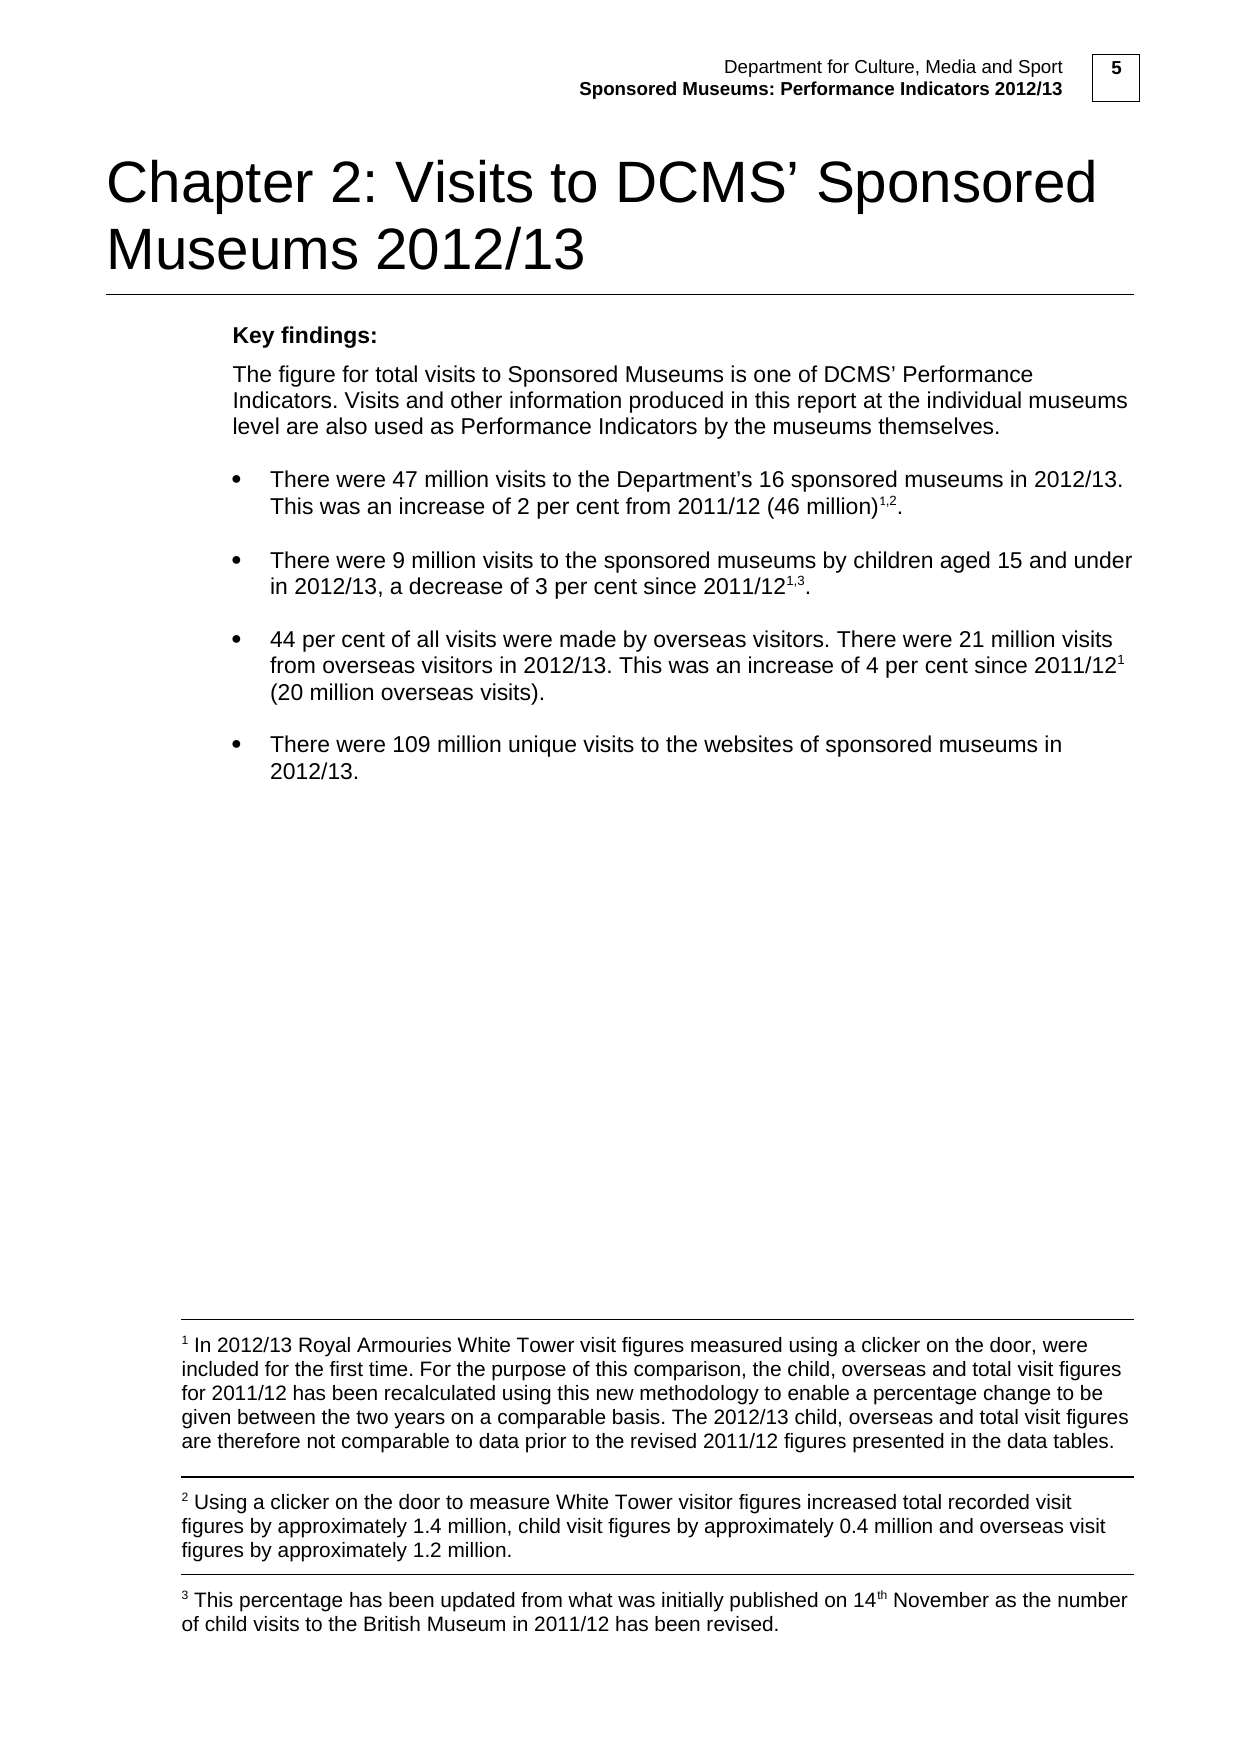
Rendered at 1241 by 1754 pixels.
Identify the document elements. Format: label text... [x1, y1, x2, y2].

subtitle Key findings: [232, 322, 1134, 348]
list There were 9 million visits to the sponsored museums by children aged 15 and under in 2012/13, a decrease of 3 per cent since 2011/121,. [232, 547, 1134, 599]
list There were 109 million unique visits to the websites of sponsored museums in 2012/13. [232, 731, 1134, 784]
subtitle Visits to DCMS’ Sponsored Museums 2012/13 [106, 148, 1134, 294]
list 44 per cent of all visits were made by overseas visitors. There were 21 million visits from overseas visitors in 2012/13. This was an increase of 4 per cent since 2011/121 (20 million overseas visits). [232, 626, 1134, 705]
list There were 47 million visits to the Department’s 16 sponsored museums in 2012/13. This was an increase of 2 per cent from 2011/12 (46 million),. [232, 466, 1134, 520]
text The figure for total visits to Sponsored Museums is one of DCMS’ Performance Indicators. Visits and other information produced in this report at the individual museums level are also used as Performance Indicators by the museums themselves. [232, 361, 1134, 440]
